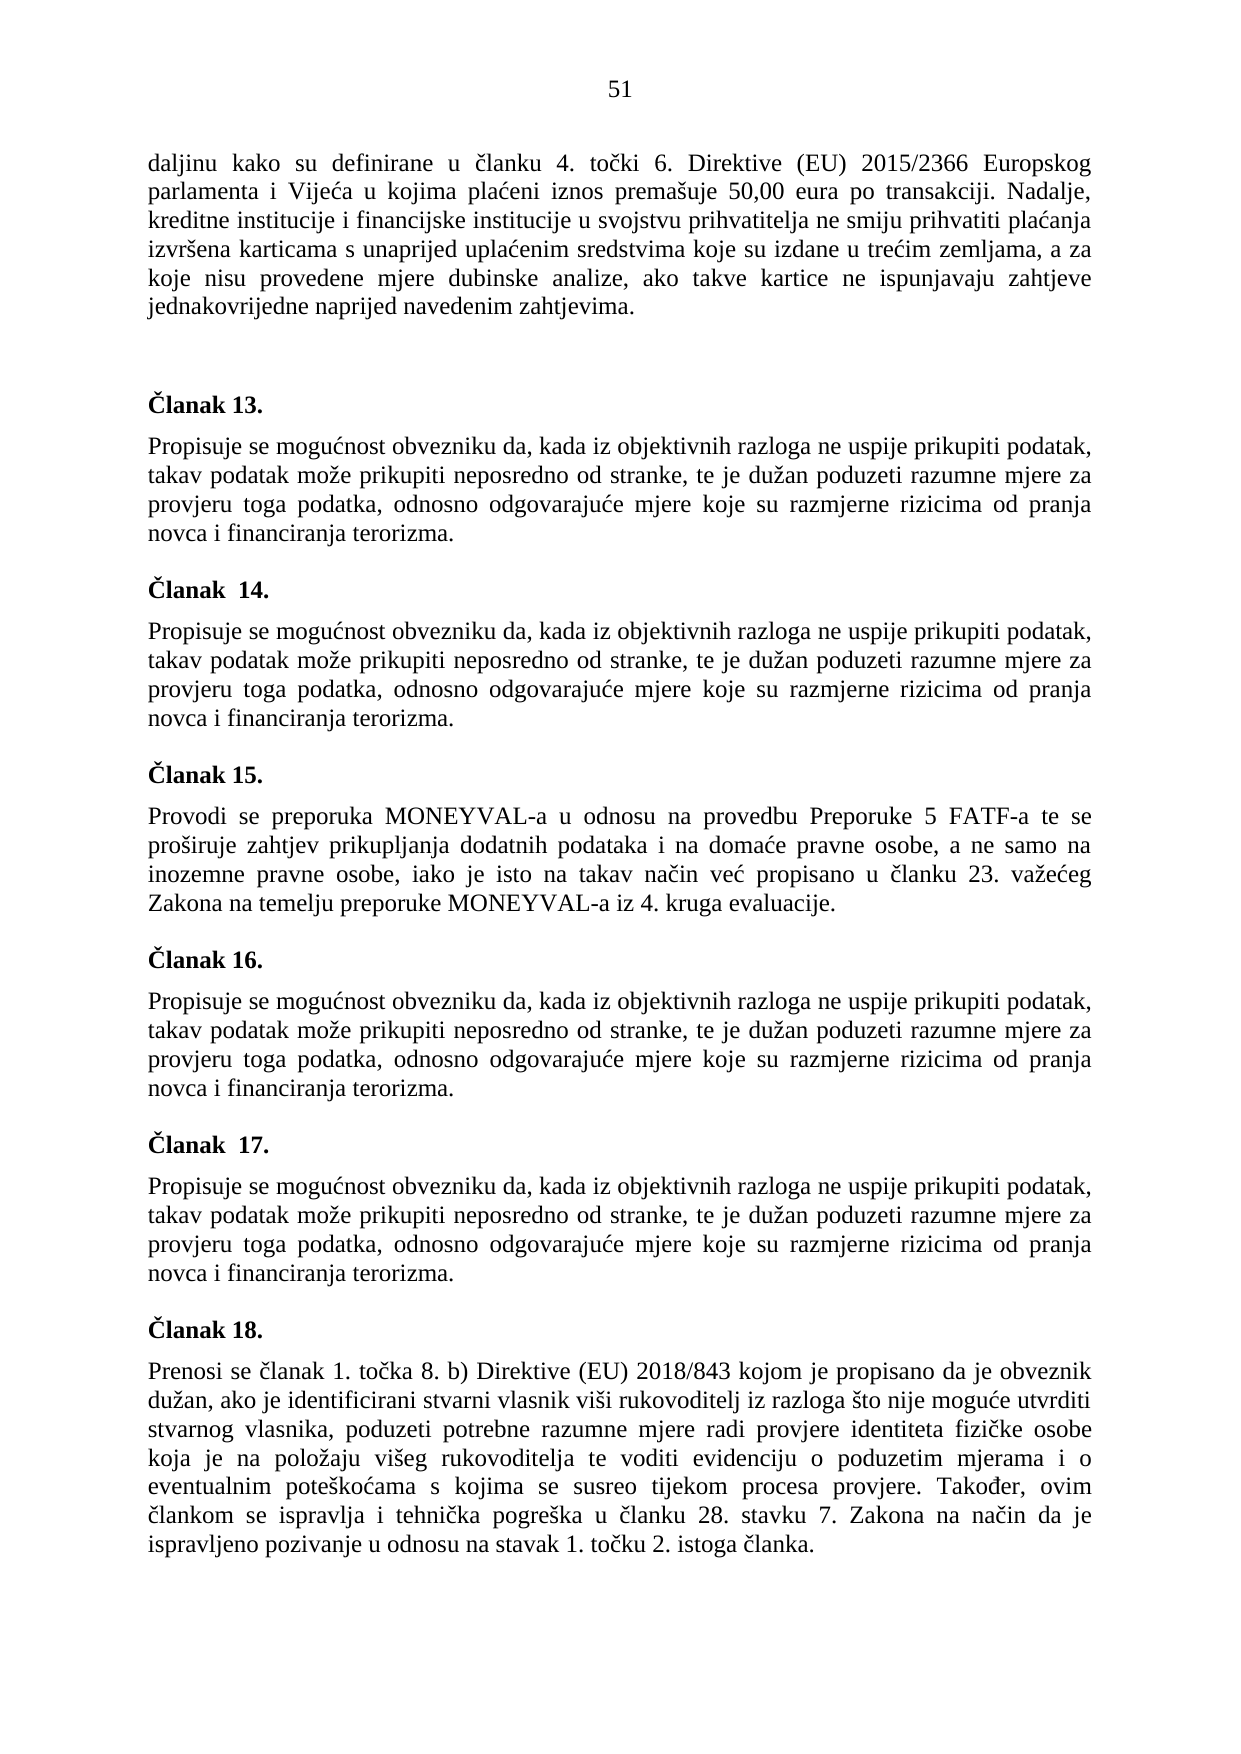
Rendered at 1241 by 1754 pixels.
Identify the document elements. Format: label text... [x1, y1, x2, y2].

text Članak 13. [148, 390, 1093, 419]
text Prenosi se članak 1. točka 8. b) Direktive (EU) 2018/843 kojom je propisano da je obveznik dužan, ako je identificirani stvarni vlasnik viši rukovoditelj iz razloga što nije moguće utvrditi stvarnog vlasnika, poduzeti potrebne razumne mjere radi provjere identiteta fizičke osobe koja je na položaju višeg rukovoditelja te voditi evidenciju o poduzetim mjerama i o eventualnim poteškoćama s kojima se susreo tijekom procesa provjere. Također, ovim člankom se ispravlja i tehnička pogreška u članku 28. stavku 7. Zakona na način da je ispravljeno pozivanje u odnosu na stavak 1. točku 2. istoga članka. [148, 1356, 1093, 1558]
text Provodi se preporuka MONEYVAL-a u odnosu na provedbu Preporuke 5 FATF-a te se proširuje zahtjev prikupljanja dodatnih podataka i na domaće pravne osobe, a ne samo na inozemne pravne osobe, iako je isto na takav način već propisano u članku 23. važećeg Zakona na temelju preporuke MONEYVAL-a iz 4. kruga evaluacije. [148, 801, 1093, 916]
text Propisuje se mogućnost obvezniku da, kada iz objektivnih razloga ne uspije prikupiti podatak, takav podatak može prikupiti neposredno od stranke, te je dužan poduzeti razumne mjere za provjeru toga podatka, odnosno odgovarajuće mjere koje su razmjerne rizicima od pranja novca i financiranja terorizma. [148, 1171, 1093, 1286]
text Članak 15. [148, 760, 1093, 789]
text Članak 17. [148, 1130, 1093, 1159]
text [148, 148, 1093, 320]
text Propisuje se mogućnost obvezniku da, kada iz objektivnih razloga ne uspije prikupiti podatak, takav podatak može prikupiti neposredno od stranke, te je dužan poduzeti razumne mjere za provjeru toga podatka, odnosno odgovarajuće mjere koje su razmjerne rizicima od pranja novca i financiranja terorizma. [148, 986, 1093, 1101]
text Članak 14. [148, 575, 1093, 604]
text Članak 18. [148, 1315, 1093, 1344]
text Propisuje se mogućnost obvezniku da, kada iz objektivnih razloga ne uspije prikupiti podatak, takav podatak može prikupiti neposredno od stranke, te je dužan poduzeti razumne mjere za provjeru toga podatka, odnosno odgovarajuće mjere koje su razmjerne rizicima od pranja novca i financiranja terorizma. [148, 616, 1093, 731]
text Propisuje se mogućnost obvezniku da, kada iz objektivnih razloga ne uspije prikupiti podatak, takav podatak može prikupiti neposredno od stranke, te je dužan poduzeti razumne mjere za provjeru toga podatka, odnosno odgovarajuće mjere koje su razmjerne rizicima od pranja novca i financiranja terorizma. [148, 431, 1093, 546]
text Članak 16. [148, 945, 1093, 974]
